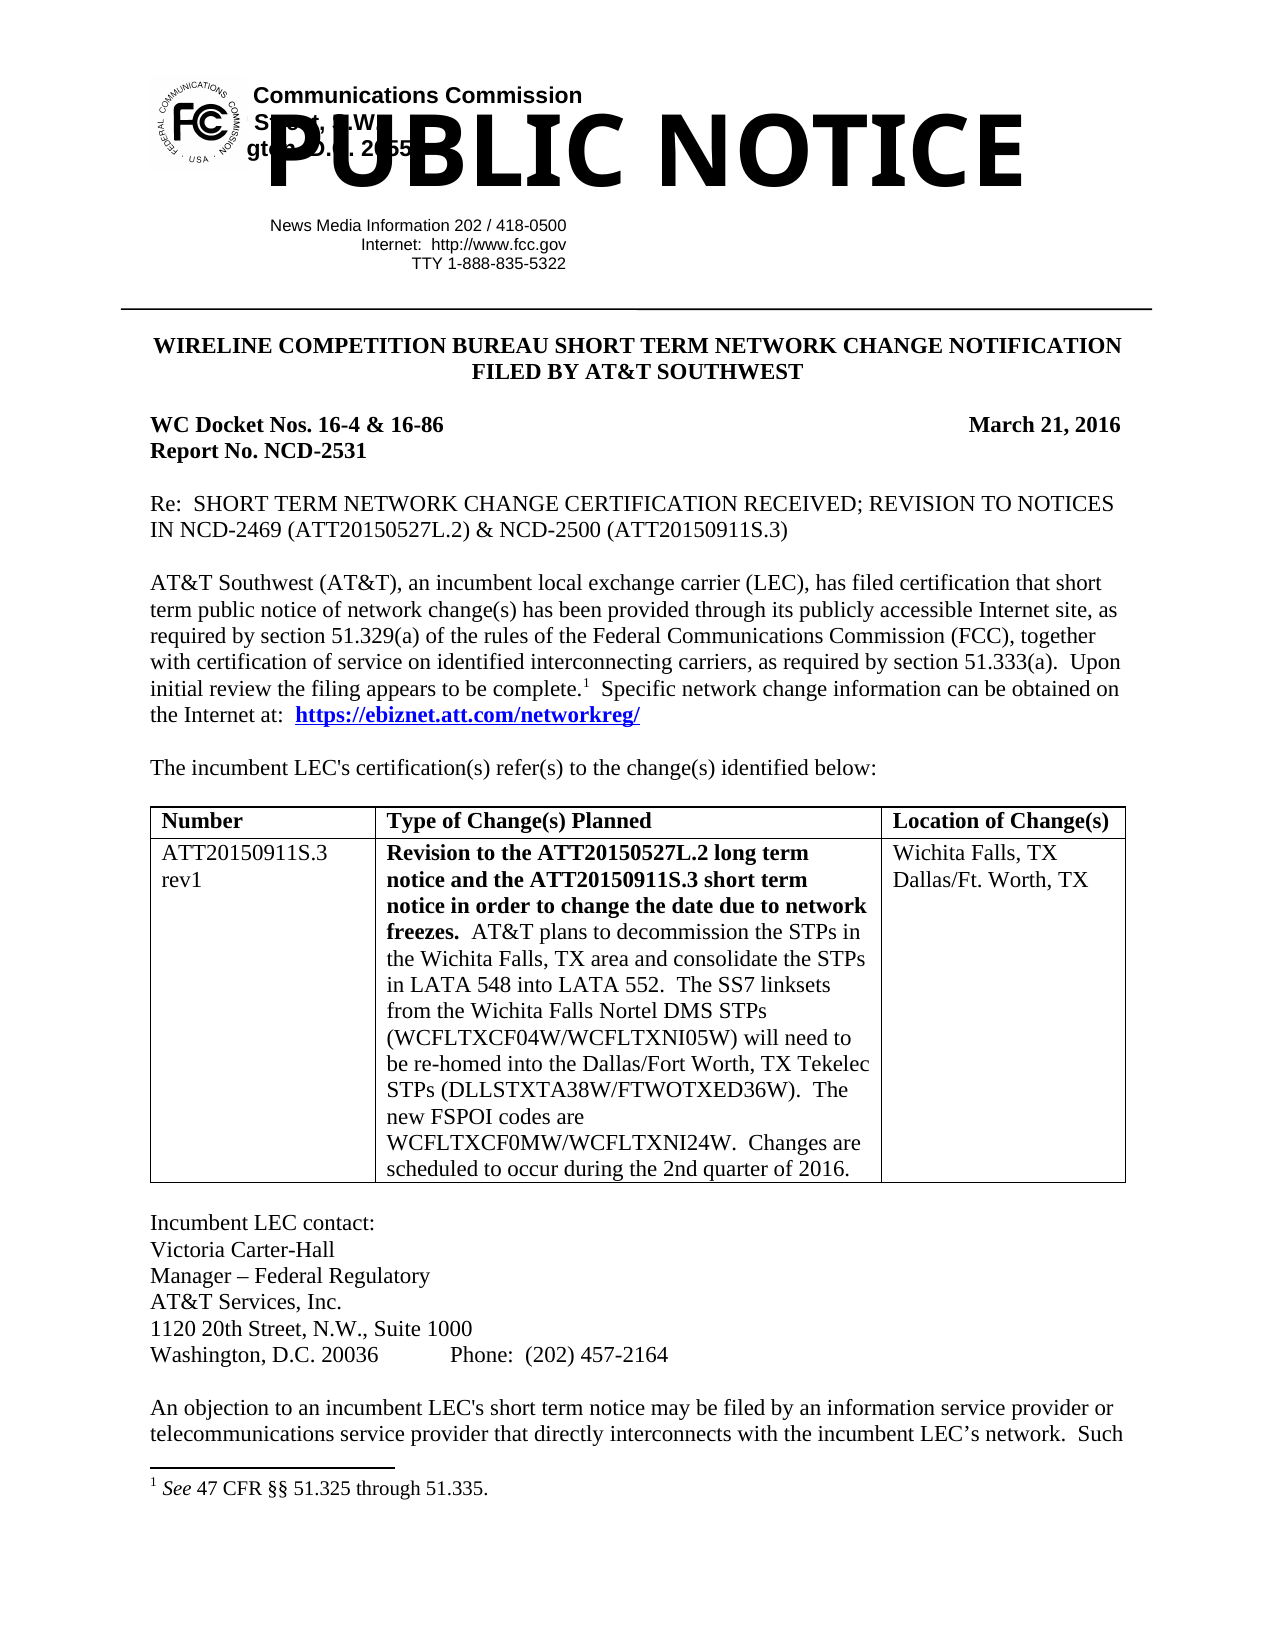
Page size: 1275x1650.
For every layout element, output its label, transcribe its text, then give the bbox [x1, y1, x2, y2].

picture [150, 75, 247, 172]
text Victoria Carter-Hall [150, 1236, 1125, 1262]
table_cell Revision to the ATT20150527L.2 long term notice and the ATT20150911S.3 short term notice in order to change the date due to network freezes. AT&T plans to decommission the STPs in the Wichita Falls, TX area and consolidate the STPs in LATA 548 into LATA 552. The SS7 linksets from the Wichita Falls Nortel DMS STPs (WCFLTXCF04W/WCFLTXNI05W) will need to be re-homed into the Dallas/Fort Worth, TX Tekelec STPs (DLLSTXTA38W/FTWOTXED36W). The new FSPOI codes are WCFLTXCF0MW/WCFLTXNI24W. Changes are scheduled to occur during the 2nd quarter of 2016. [376, 839, 881, 1182]
text The incumbent LEC's certification(s) refer(s) to the change(s) identified below: [150, 754, 1125, 780]
text Re: SHORT TERM NETWORK CHANGE CERTIFICATION RECEIVED; REVISION TO NOTICES IN NCD-2469 (ATT20150527L.2) & NCD-2500 (ATT20150911S.3) [150, 490, 1125, 543]
table_cell ATT20150911S.3 rev1 [151, 839, 375, 1182]
title WIRELINE COMPETITION BUREAU SHORT TERM NETWORK CHANGE NOTIFICATION FILED BY AT&T SOUTHWEST [150, 332, 1125, 385]
text Manager – Federal Regulatory [150, 1262, 1125, 1288]
title Report No. NCD-2531 [150, 437, 1125, 464]
title WC Docket Nos. 16-4 & 16-86 March 21, 2016 [150, 411, 1125, 437]
text Washington, D.C. 20036 Phone: (202) 457-2164 [150, 1341, 1125, 1367]
text 1120 20th Street, N.W., Suite 1000 [150, 1315, 1125, 1341]
text AT&T Services, Inc. [150, 1288, 1125, 1315]
table_header Number [151, 808, 375, 838]
text AT&T Southwest (AT&T), an incumbent local exchange carrier (LEC), has filed certification that short term public notice of network change(s) has been provided through its publicly accessible Internet site, as required by section 51.329(a) of the rules of the Federal Communications Commission (FCC), together with certification of service on identified interconnecting carriers, as required by section 51.333(a). Upon initial review the filing appears to be complete. Specific network change information can be obtained on the Internet at: https://ebiznet.att.com/networkreg/ [150, 569, 1125, 727]
table_header Type of Change(s) Planned [376, 808, 881, 838]
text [150, 1394, 1125, 1446]
text Incumbent LEC contact: [150, 1209, 1125, 1236]
table_header Location of Change(s) [882, 808, 1125, 838]
table_cell Wichita Falls, TX Dallas/Ft. Worth, TX [882, 839, 1125, 1182]
